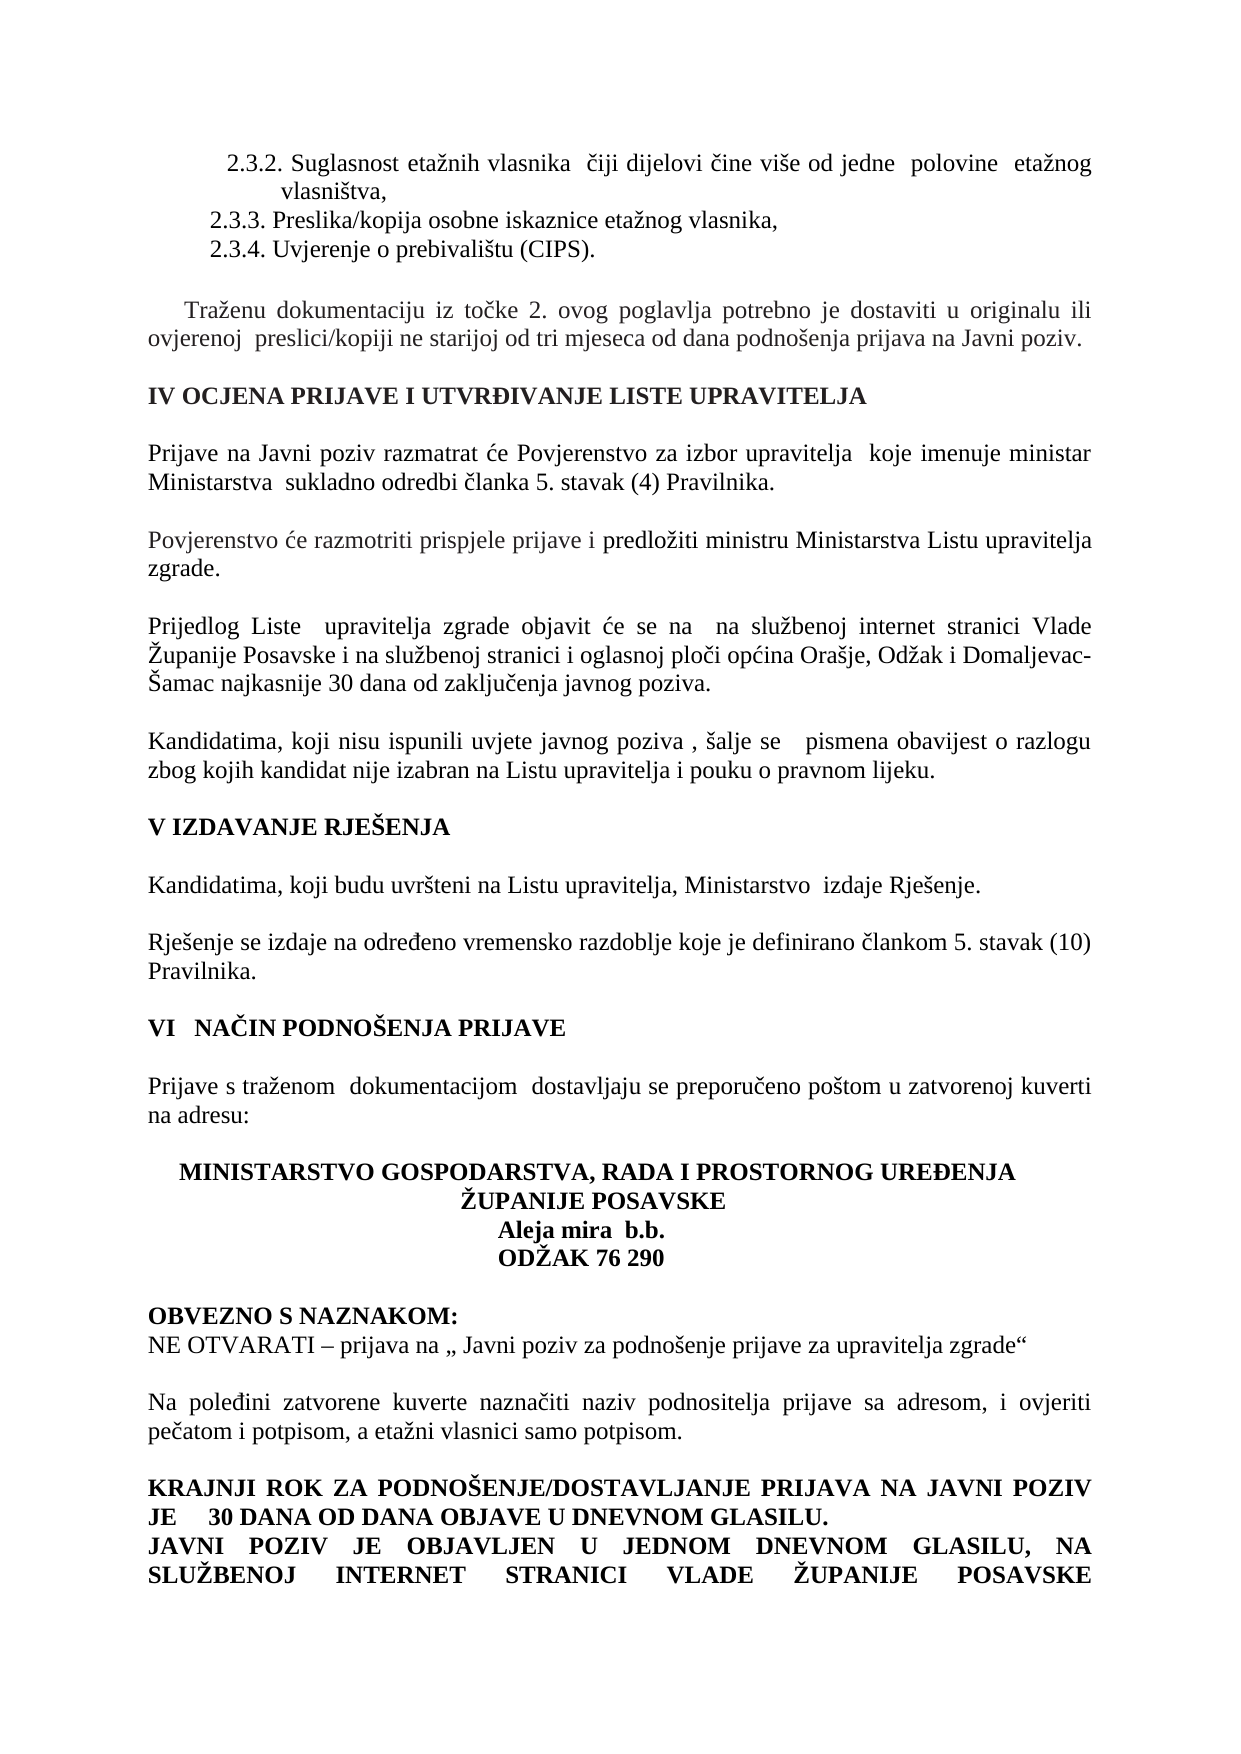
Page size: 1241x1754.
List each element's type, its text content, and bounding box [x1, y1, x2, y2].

text Kandidatima, koji nisu ispunili uvjete javnog poziva , šalje se pismena obavijest o razlogu zbog kojih kandidat nije izabran na Listu upravitelja i pouku o pravnom lijeku. [148, 726, 1093, 783]
text ODŽAK 76 290 [148, 1243, 1093, 1272]
text VI NAČIN PODNOŠENJA PRIJAVE [148, 1013, 1093, 1042]
text Na poleđini zatvorene kuverte naznačiti naziv podnositelja prijave sa adresom, i ovjeriti pečatom i potpisom, a etažni vlasnici samo potpisom. [148, 1387, 1093, 1445]
text Prijave s traženom dokumentacijom dostavljaju se preporučeno poštom u zatvorenoj kuverti na adresu: [148, 1071, 1093, 1128]
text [148, 1531, 1093, 1588]
text 2.3.4. Uvjerenje o prebivalištu (CIPS). [103, 234, 1093, 263]
text Rješenje se izdaje na određeno vremensko razdoblje koje je definirano člankom 5. stavak (10) Pravilnika. [148, 927, 1093, 985]
text OBVEZNO S NAZNAKOM: [148, 1301, 1093, 1330]
text Prijave na Javni poziv razmatrat će Povjerenstvo za izbor upravitelja koje imenuje ministar Ministarstva sukladno odredbi članka 5. stavak (4) Pravilnika. [148, 438, 1093, 496]
text Povjerenstvo će razmotriti prispjele prijave i predložiti ministru Ministarstva Listu upravitelja zgrade. [148, 525, 1093, 582]
text KRAJNJI ROK ZA PODNOŠENJE/DOSTAVLJANJE PRIJAVA NA JAVNI POZIV JE 30 DANA OD DANA OBJAVE U DNEVNOM GLASILU. [148, 1473, 1093, 1531]
text ŽUPANIJE POSAVSKE [148, 1186, 1093, 1215]
text Aleja mira b.b. [148, 1215, 1093, 1243]
text 2.3.2. Suglasnost etažnih vlasnika čiji dijelovi čine više od jedne polovine etažnog vlasništva, [148, 148, 1093, 205]
text Traženu dokumentaciju iz točke 2. ovog poglavlja potrebno je dostaviti u originalu ili ovjerenoj preslici/kopiji ne starijoj od tri mjeseca od dana podnošenja prijava na Javni poziv. [88, 295, 1093, 352]
text 2.3.3. Preslika/kopija osobne iskaznice etažnog vlasnika, [103, 205, 1093, 234]
text Prijedlog Liste upravitelja zgrade objavit će se na na službenoj internet stranici Vlade Županije Posavske i na službenoj stranici i oglasnoj ploči općina Orašje, Odžak i Domaljevac-Šamac najkasnije 30 dana od zaključenja javnog poziva. [148, 611, 1093, 697]
text MINISTARSTVO GOSPODARSTVA, RADA I PROSTORNOG UREĐENJA [148, 1157, 1093, 1186]
text V IZDAVANJE RJEŠENJA [148, 812, 1093, 841]
text NE OTVARATI – prijava na „ Javni poziv za podnošenje prijave za upravitelja zgrade“ [148, 1330, 1093, 1358]
text Kandidatima, koji budu uvršteni na Listu upravitelja, Ministarstvo izdaje Rješenje. [148, 870, 1093, 898]
text IV OCJENA PRIJAVE I UTVRĐIVANJE LISTE UPRAVITELJA [148, 381, 1093, 410]
